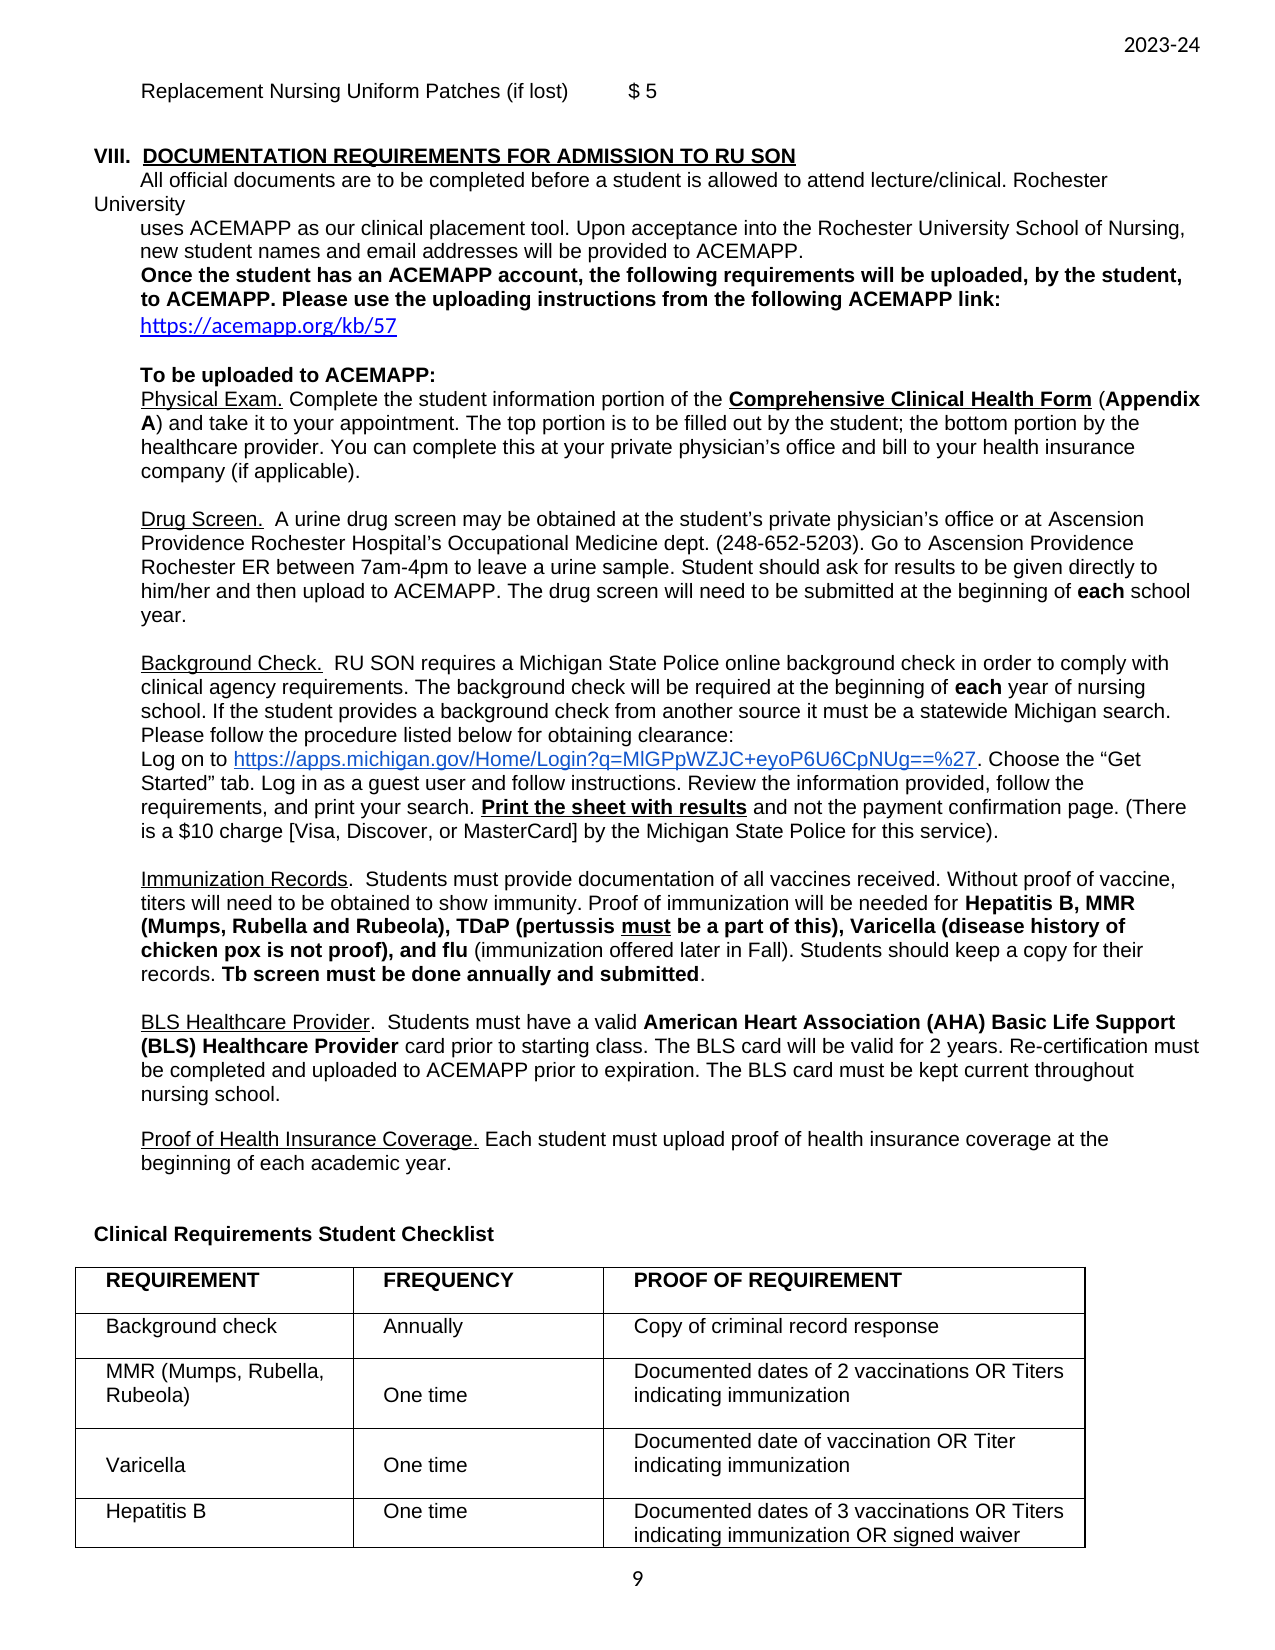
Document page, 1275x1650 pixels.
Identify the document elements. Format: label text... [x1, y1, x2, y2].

text Immunization Records. Students must provide documentation of all vaccines received. Without proof of vaccine, titers will need to be obtained to show immunity. Proof of immunization will be needed for Hepatitis B, MMR (Mumps, Rubella and Rubeola), TDaP (pertussis must be a part of this), Varicella (disease history of chicken pox is not proof), and flu (immunization offered later in Fall). Students should keep a copy for their records. Tb screen must be done annually and submitted. [141, 866, 1200, 986]
text Once the student has an ACEMAPP account, the following requirements will be uploaded, by the student, to ACEMAPP. Please use the uploading instructions from the following ACEMAPP link: [141, 263, 1200, 311]
text Physical Exam. Complete the student information portion of the Comprehensive Clinical Health Form (Appendix A) and take it to your appointment. The top portion is to be filled out by the student; the bottom portion by the healthcare provider. You can complete this at your private physician’s office and bill to your health insurance company (if applicable). [141, 387, 1200, 483]
text Clinical Requirements Student Checklist [94, 1222, 1200, 1246]
table_cell Documented date of vaccination OR Titer indicating immunization [604, 1429, 1084, 1498]
table_cell Varicella [76, 1429, 353, 1498]
table_cell One time [354, 1499, 603, 1547]
table_cell Copy of criminal record response [604, 1314, 1084, 1358]
table_cell Annually [354, 1314, 603, 1358]
table_cell Hepatitis B [76, 1499, 353, 1547]
text uses ACEMAPP as our clinical placement tool. Upon acceptance into the Rochester University School of Nursing, [94, 215, 1200, 239]
text All official documents are to be completed before a student is allowed to attend lecture/clinical. Rochester University [94, 167, 1200, 215]
table_cell Documented dates of 2 vaccinations OR Titers indicating immunization [604, 1359, 1084, 1428]
table_cell One time [354, 1429, 603, 1498]
text BLS Healthcare Provider. Students must have a valid American Heart Association (AHA) Basic Life Support (BLS) Healthcare Provider card prior to starting class. The BLS card will be valid for 2 years. Re-certification must be completed and uploaded to ACEMAPP prior to expiration. The BLS card must be kept current throughout nursing school. [141, 1010, 1200, 1106]
text Log on to https://apps.michigan.gov/Home/Login?q=MlGPpWZJC+eyoP6U6CpNUg==%27. Choose the “Get Started” tab. Log in as a guest user and follow instructions. Review the information provided, follow the requirements, and print your search. Print the sheet with results and not the payment confirmation page. (There is a $10 charge [Visa, Discover, or MasterCard] by the Michigan State Police for this service). [141, 747, 1200, 842]
text new student names and email addresses will be provided to ACEMAPP. [94, 239, 1200, 263]
table_header REQUIREMENT [76, 1268, 353, 1312]
table_cell Background check [76, 1314, 353, 1358]
text https://acemapp.org/kb/57 [94, 311, 1200, 339]
text Background Check. RU SON requires a Michigan State Police online background check in order to comply with clinical agency requirements. The background check will be required at the beginning of each year of nursing school. If the student provides a background check from another source it must be a statewide Michigan search. Please follow the procedure listed below for obtaining clearance: [141, 651, 1200, 747]
table_header FREQUENCY [354, 1268, 603, 1312]
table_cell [604, 1499, 1084, 1547]
text To be uploaded to ACEMAPP: [94, 363, 1200, 387]
text Proof of Health Insurance Coverage. Each student must upload proof of health insurance coverage at the beginning of each academic year. [141, 1127, 1200, 1175]
text Replacement Nursing Uniform Patches (if lost) $ 5 [141, 79, 1200, 103]
text Drug Screen. A urine drug screen may be obtained at the student’s private physician’s office or at Ascension Providence Rochester Hospital’s Occupational Medicine dept. (248-652-5203). Go to Ascension Providence Rochester ER between 7am-4pm to leave a urine sample. Student should ask for results to be given directly to him/her and then upload to ACEMAPP. The drug screen will need to be submitted at the beginning of each school year. [141, 507, 1200, 627]
table_header PROOF OF REQUIREMENT [604, 1268, 1084, 1312]
table_cell MMR (Mumps, Rubella, Rubeola) [76, 1359, 353, 1428]
text VIII. DOCUMENTATION REQUIREMENTS FOR ADMISSION TO RU SON [94, 143, 1200, 167]
table_cell One time [354, 1359, 603, 1428]
